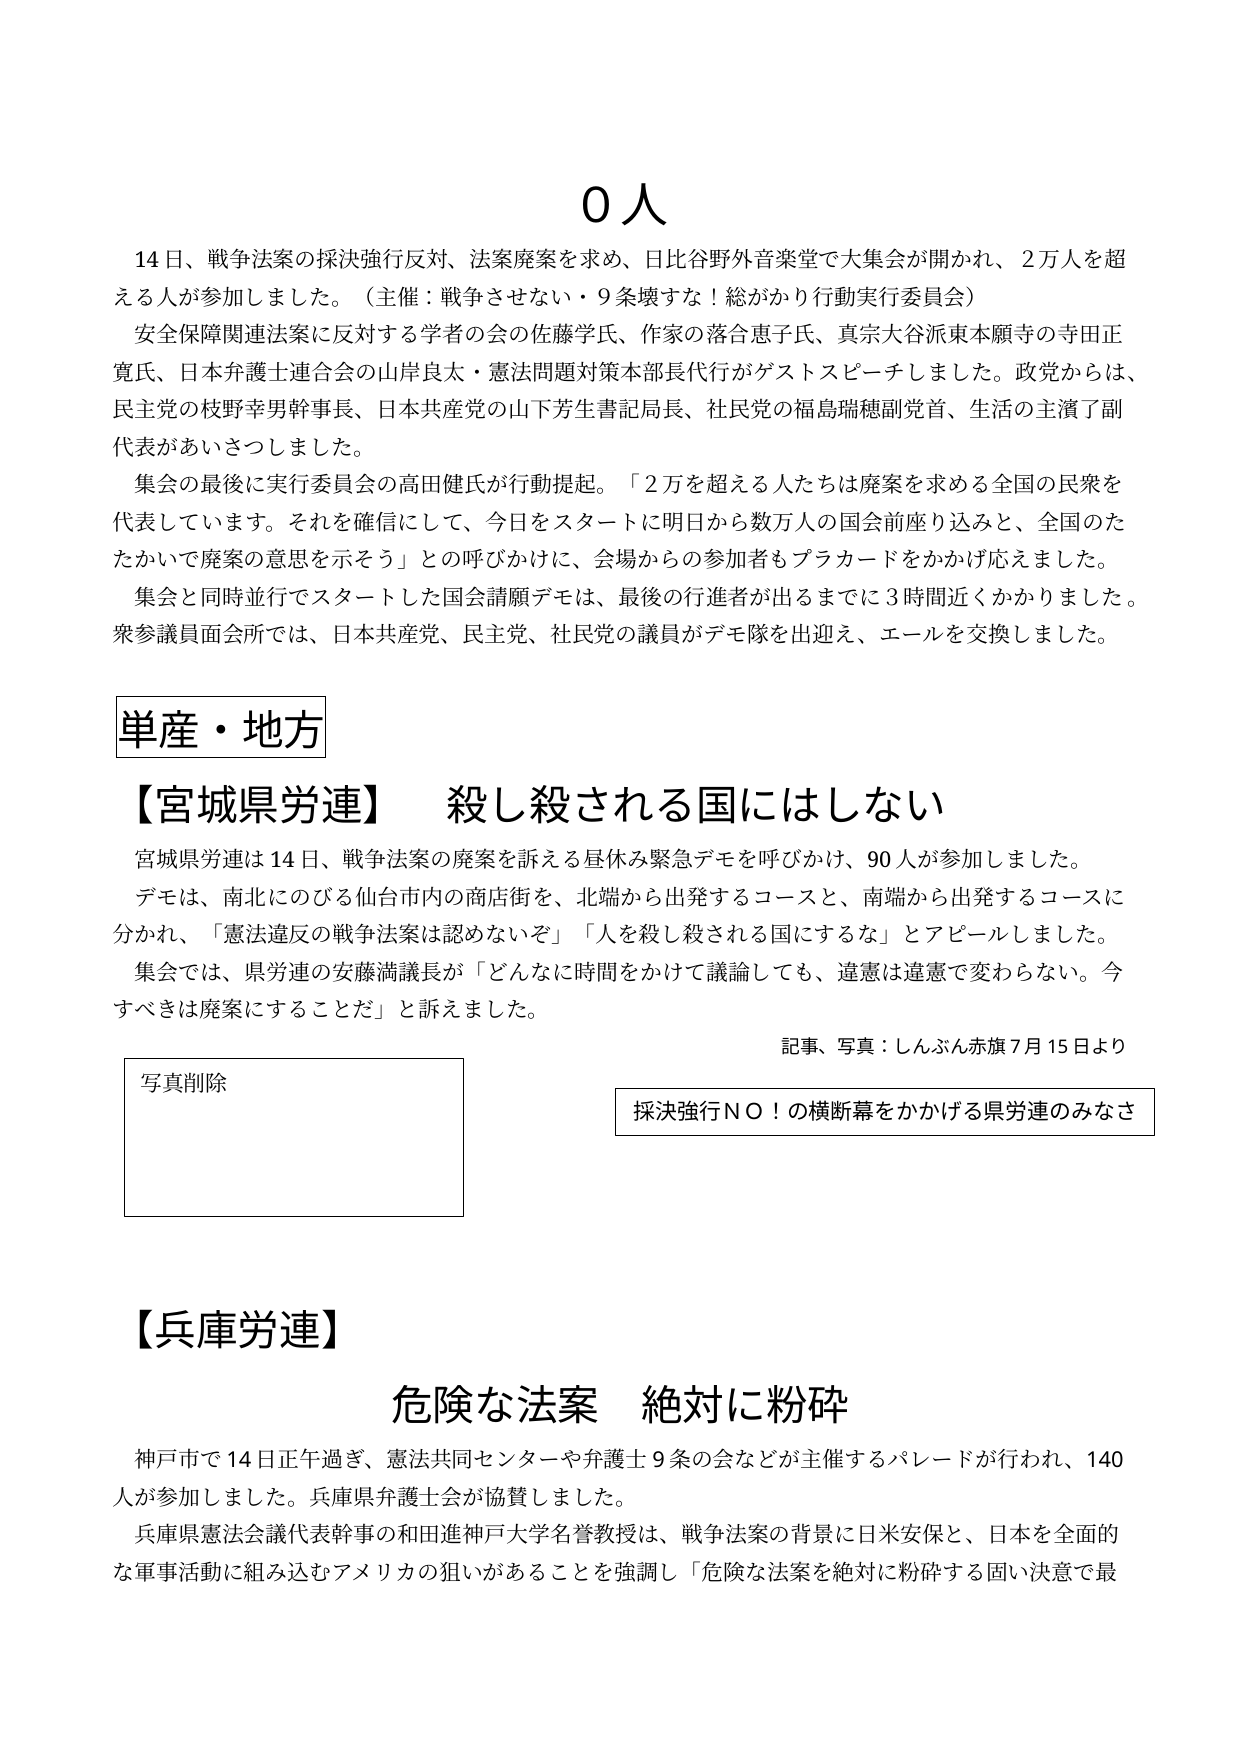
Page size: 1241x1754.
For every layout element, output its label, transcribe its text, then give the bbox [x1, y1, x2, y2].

text 安全保障関連法案に反対する学者の会の佐藤学氏、作家の落合恵子氏、真宗大谷派東本願寺の寺田正寛氏、日本弁護士連合会の山岸良太・憲法問題対策本部長代行がゲストスピーチしました。政党からは、民主党の枝野幸男幹事長、日本共産党の山下芳生書記局長、社民党の福島瑞穂副党首、生活の主濱了副代表があいさつしました。 [112, 314, 1128, 464]
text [112, 1514, 1128, 1589]
text 集会では、県労連の安藤満議長が「どんなに時間をかけて議論しても、違憲は違憲で変わらない。今すべきは廃案にすることだ」と訴えました。 [112, 952, 1128, 1027]
text 神戸市で14日正午過ぎ、憲法共同センターや弁護士9条の会などが主催するパレードが行われ、140人が参加しました。兵庫県弁護士会が協賛しました。 [112, 1439, 1128, 1514]
text 【宮城県労連】 殺し殺される国にはしない [112, 764, 1128, 839]
text 記事、写真：しんぶん赤旗7月15日より [112, 1027, 1128, 1064]
text 集会と同時並行でスタートした国会請願デモは、最後の行進者が出るまでに３時間近くかかりました。衆参議員面会所では、日本共産党、民主党、社民党の議員がデモ隊を出迎え、エールを交換しました。 [112, 577, 1128, 652]
text デモは、南北にのびる仙台市内の商店街を、北端から出発するコースと、南端から出発するコースに分かれ、「憲法違反の戦争法案は認めないぞ」「人を殺し殺される国にするな」とアピールしました。 [112, 877, 1128, 952]
text 集会の最後に実行委員会の高田健氏が行動提起。「２万を超える人たちは廃案を求める全国の民衆を代表しています。それを確信にして、今日をスタートに明日から数万人の国会前座り込みと、全国のたたかいで廃案の意思を示そう」との呼びかけに、会場からの参加者もプラカードをかかげ応えました。 [112, 464, 1128, 577]
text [112, 164, 1128, 239]
text 危険な法案 絶対に粉砕 [112, 1364, 1128, 1439]
text 14日、戦争法案の採決強行反対、法案廃案を求め、日比谷野外音楽堂で大集会が開かれ、２万人を超える人が参加しました。（主催：戦争させない・９条壊すな！総がかり行動実行委員会） [112, 239, 1128, 314]
text 宮城県労連は14日、戦争法案の廃案を訴える昼休み緊急デモを呼びかけ、90人が参加しました。 [112, 839, 1128, 877]
text 【兵庫労連】 [112, 1289, 1128, 1364]
text 単産・地方 [116, 689, 1128, 764]
